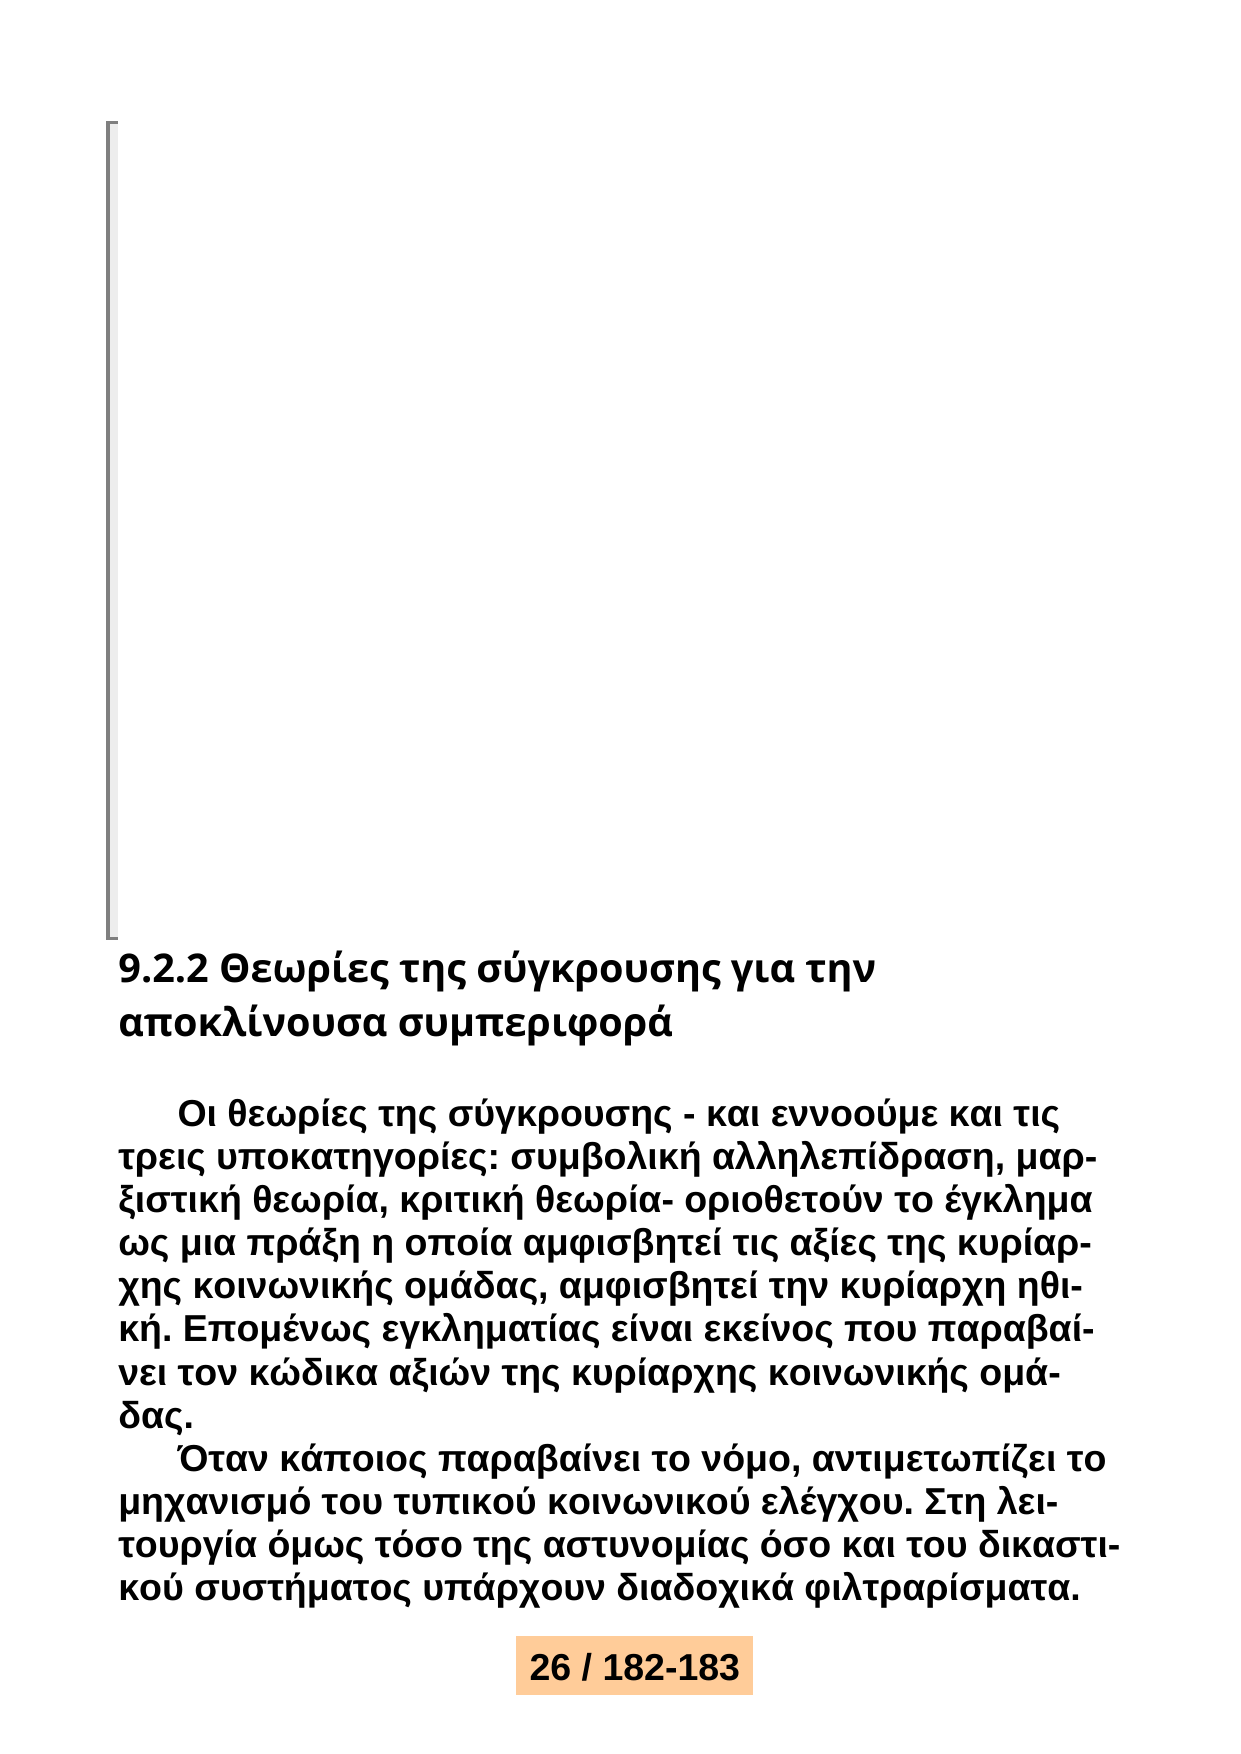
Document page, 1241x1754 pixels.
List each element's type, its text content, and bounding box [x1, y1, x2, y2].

text Οι θεωρίες της σύγκρουσης - και εννοούμε και τις τρεις υποκατηγορίες: συμβολική αλληλεπίδραση, μαρ-ξιστική θεωρία, κριτική θεωρία- οριοθετούν το έγκλημα ως μια πράξη η οποία αμφισβητεί τις αξίες της κυρίαρ-χης κοινωνικής ομάδας, αμφισβητεί την κυρίαρχη ηθι-κή. Επομένως εγκληματίας είναι εκείνος που παραβαί-νει τον κώδικα αξιών της κυρίαρχης κοινωνικής ομά-δας. [118, 1091, 1122, 1436]
text 9.2.2 Θεωρίες της σύγκρουσης για την αποκλίνουσα συμπεριφορά [118, 118, 1122, 1048]
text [118, 1436, 1122, 1608]
